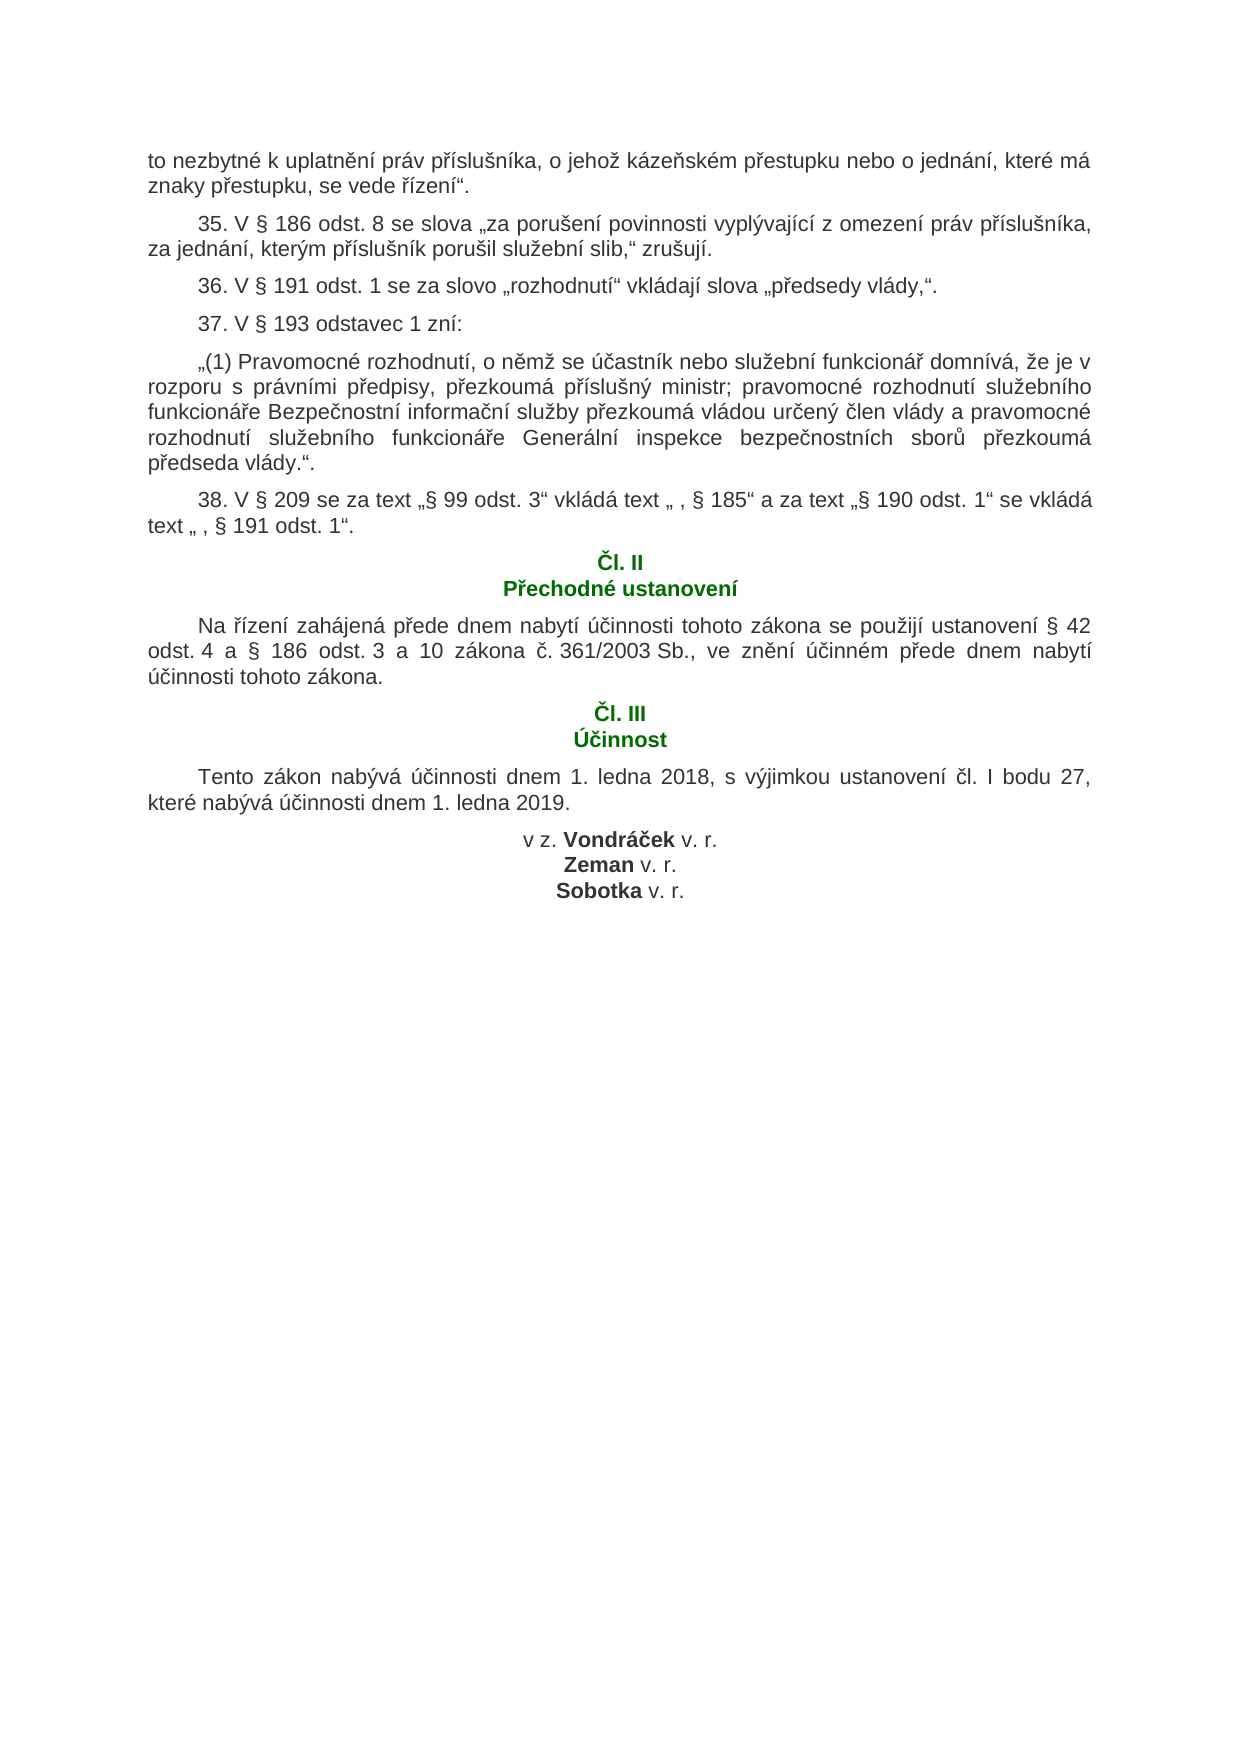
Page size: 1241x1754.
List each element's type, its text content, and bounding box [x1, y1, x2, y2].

text Tento zákon nabývá účinnosti dnem 1. ledna 2018, s výjimkou ustanovení čl. I bodu 27, které nabývá účinnosti dnem 1. ledna 2019. [148, 764, 1093, 815]
text Čl. III Účinnost [148, 701, 1093, 752]
text 36. V § 191 odst. 1 se za slovo „rozhodnutí“ vkládají slova „předsedy vlády,“. [148, 273, 1093, 299]
text v z. Vondráček v. r. Zeman v. r. Sobotka v. r. [148, 827, 1093, 903]
text 35. V § 186 odst. 8 se slova „za porušení povinnosti vyplývající z omezení práv příslušníka, za jednání, kterým příslušník porušil služební slib,“ zrušují. [148, 211, 1093, 261]
text „(1) Pravomocné rozhodnutí, o němž se účastník nebo služební funkcionář domnívá, že je v rozporu s právními předpisy, přezkoumá příslušný ministr; pravomocné rozhodnutí služebního funkcionáře Bezpečnostní informační služby přezkoumá vládou určený člen vlády a pravomocné rozhodnutí služebního funkcionáře Generální inspekce bezpečnostních sborů přezkoumá předseda vlády.“. [148, 349, 1093, 475]
text 38. V § 209 se za text „§ 99 odst. 3“ vkládá text „ , § 185“ a za text „§ 190 odst. 1“ se vkládá text „ , § 191 odst. 1“. [148, 487, 1093, 538]
text Na řízení zahájená přede dnem nabytí účinnosti tohoto zákona se použijí ustanovení § 42 odst. 4 a § 186 odst. 3 a 10 zákona č. 361/2003 Sb., ve znění účinném přede dnem nabytí účinnosti tohoto zákona. [148, 613, 1093, 689]
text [148, 148, 1093, 198]
text Čl. II Přechodné ustanovení [148, 550, 1093, 601]
text 37. V § 193 odstavec 1 zní: [148, 311, 1093, 336]
